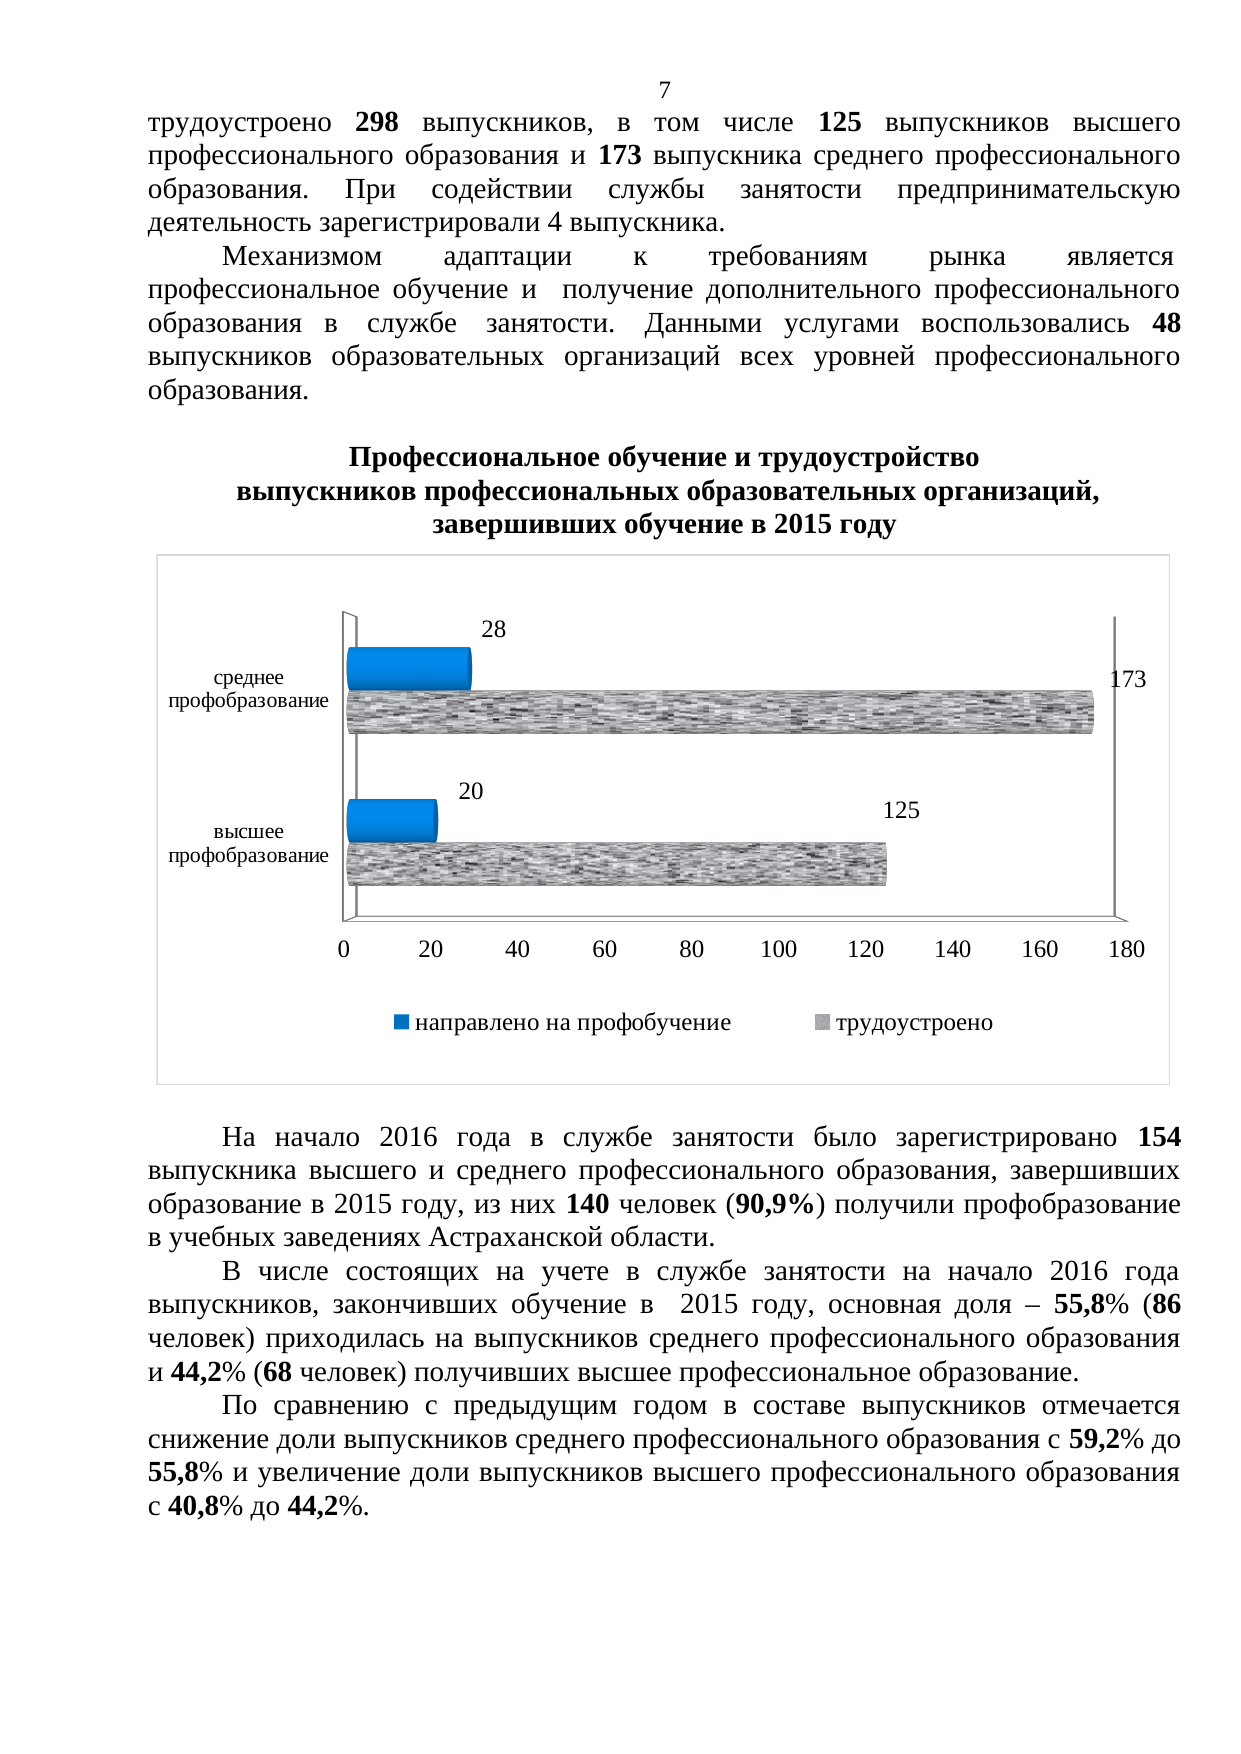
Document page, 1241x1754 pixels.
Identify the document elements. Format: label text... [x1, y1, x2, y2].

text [148, 104, 1181, 238]
text По сравнению с предыдущим годом в составе выпускников отмечается снижение доли выпускников среднего профессионального образования с 59,2% до 55,8% и увеличение доли выпускников высшего профессионального образования с 40,8% до 44,2%. [148, 1387, 1181, 1521]
text В числе состоящих на учете в службе занятости на начало 2016 года выпускников, закончивших обучение в 2015 году, основная доля – 55,8% (86 человек) приходилась на выпускников среднего профессионального образования и 44,2% (68 человек) получивших высшее профессиональное образование. [148, 1253, 1181, 1387]
text выпускников профессиональных образовательных организаций, завершивших обучение в 2015 году [148, 473, 1181, 540]
text Профессиональное обучение и трудоустройство [148, 439, 1181, 473]
picture [815, 1014, 831, 1030]
picture [347, 842, 886, 885]
text Механизмом адаптации к требованиям рынка является профессиональное обучение и получение дополнительного профессионального образования в службе занятости. Данными услугами воспользовались 48 выпускников образовательных организаций всех уровней профессионального образования. [148, 238, 1181, 406]
picture [347, 690, 1094, 734]
text На начало 2016 года в службе занятости было зарегистрировано 154 выпускника высшего и среднего профессионального образования, завершивших образование в 2015 году, из них 140 человек (90,9%) получили профобразование в учебных заведениях Астраханской области. [148, 1119, 1181, 1253]
